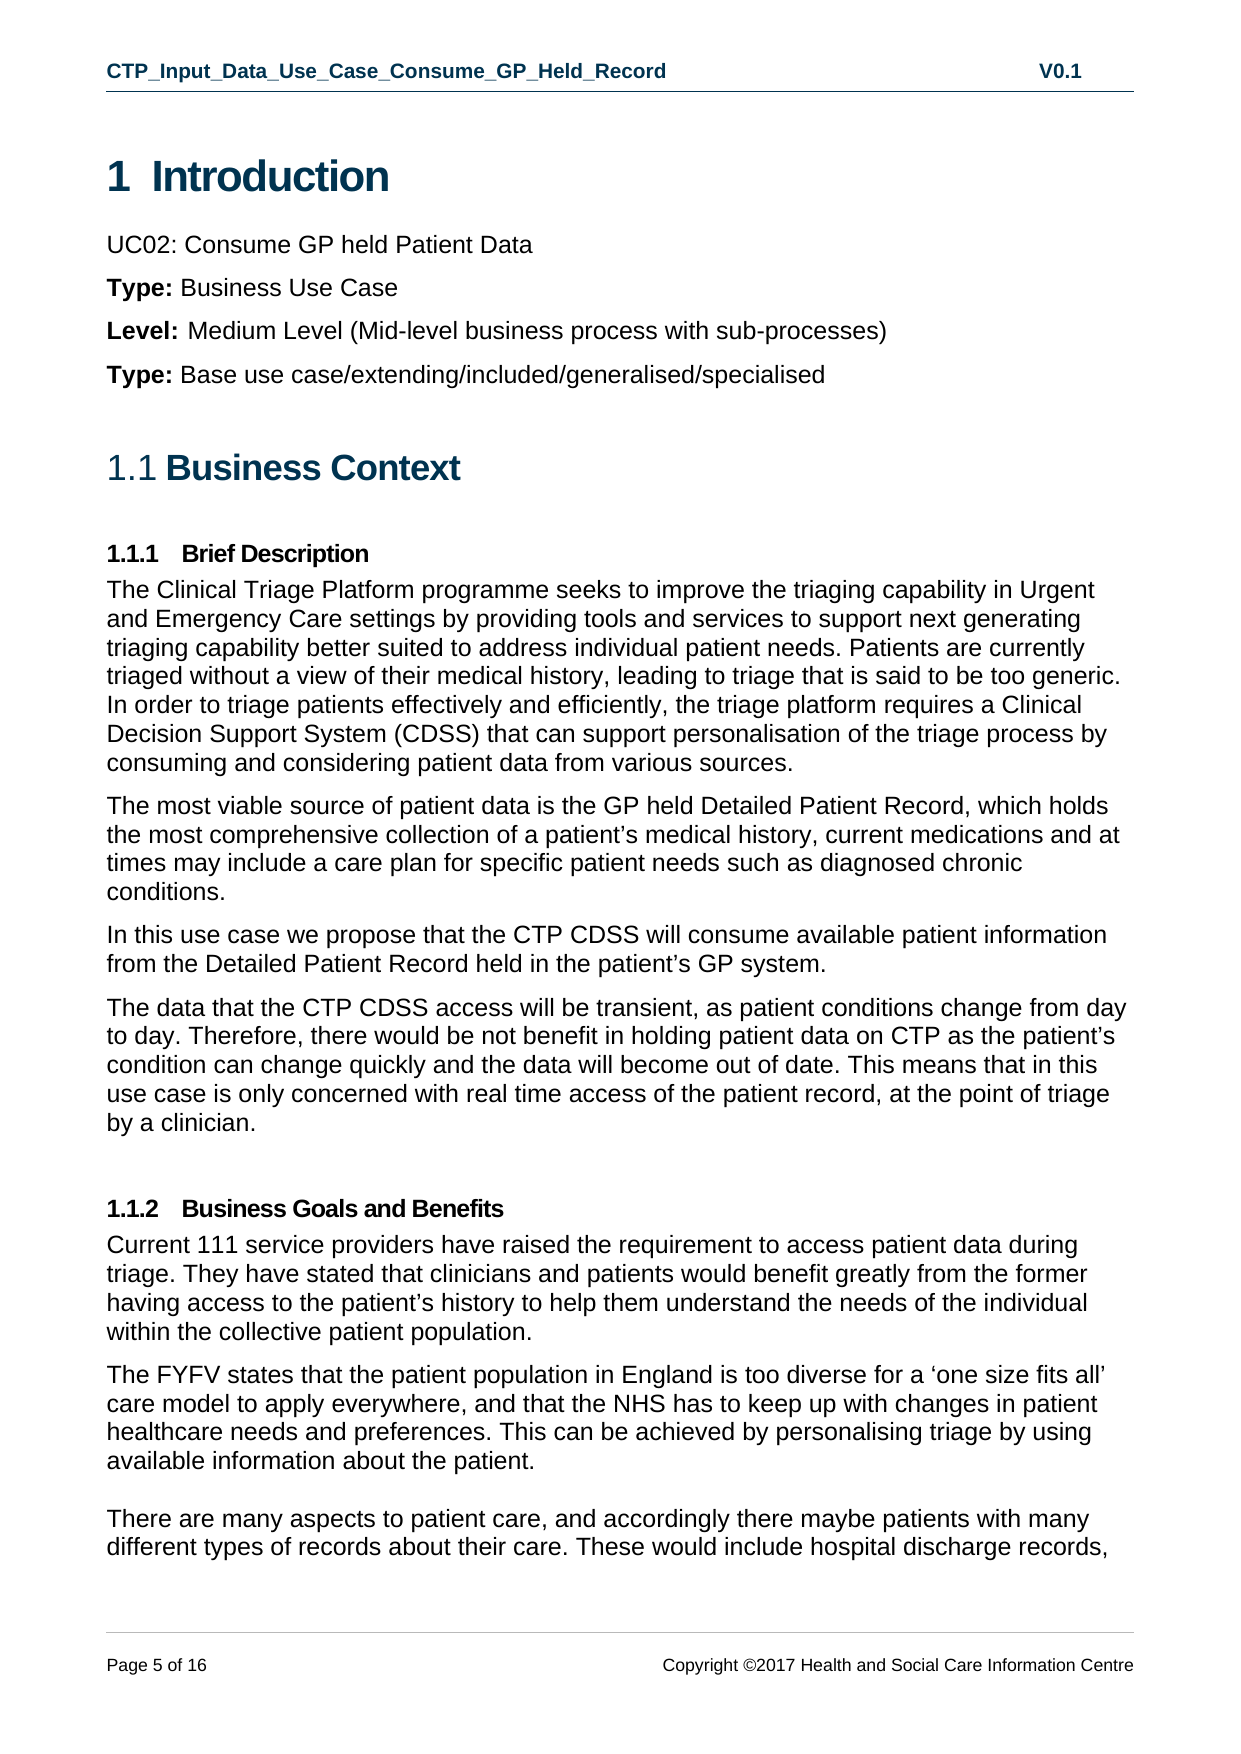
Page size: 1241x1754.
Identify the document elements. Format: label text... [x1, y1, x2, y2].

subtitle Business Goals and Benefits [106, 1194, 1134, 1223]
text The most viable source of patient data is the GP held Detailed Patient Record, which holds the most comprehensive collection of a patient’s medical history, current medications and at times may include a care plan for specific patient needs such as diagnosed chronic conditions. [106, 791, 1134, 906]
subtitle Business Context [106, 446, 1134, 488]
text The data that the CTP CDSS access will be transient, as patient conditions change from day to day. Therefore, there would be not benefit in holding patient data on CTP as the patient’s condition can change quickly and the data will become out of date. This means that in this use case is only concerned with real time access of the patient record, at the point of triage by a clinician. [106, 992, 1134, 1136]
text Type: Base use case/extending/included/generalised/specialised [106, 360, 1134, 388]
subtitle Brief Description [106, 539, 1134, 568]
text Type: Business Use Case [106, 273, 1134, 302]
text UC02: Consume GP held Patient Data [106, 230, 1134, 258]
subtitle Introduction [106, 150, 1134, 201]
text Current 111 service providers have raised the requirement to access patient data during triage. They have stated that clinicians and patients would benefit greatly from the former having access to the patient’s history to help them understand the needs of the individual within the collective patient population. [106, 1230, 1134, 1345]
text In this use case we propose that the CTP CDSS will consume available patient information from the Detailed Patient Record held in the patient’s GP system. [106, 920, 1134, 978]
text Level: Medium Level (Mid-level business process with sub-processes) [106, 316, 1134, 345]
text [106, 1503, 1134, 1561]
text The Clinical Triage Platform programme seeks to improve the triaging capability in Urgent and Emergency Care settings by providing tools and services to support next generating triaging capability better suited to address individual patient needs. Patients are currently triaged without a view of their medical history, leading to triage that is said to be too generic. In order to triage patients effectively and efficiently, the triage platform requires a Clinical Decision Support System (CDSS) that can support personalisation of the triage process by consuming and considering patient data from various sources. [106, 575, 1134, 776]
text The FYFV states that the patient population in England is too diverse for a ‘one size fits all’ care model to apply everywhere, and that the NHS has to keep up with changes in patient healthcare needs and preferences. This can be achieved by personalising triage by using available information about the patient. [106, 1360, 1134, 1475]
